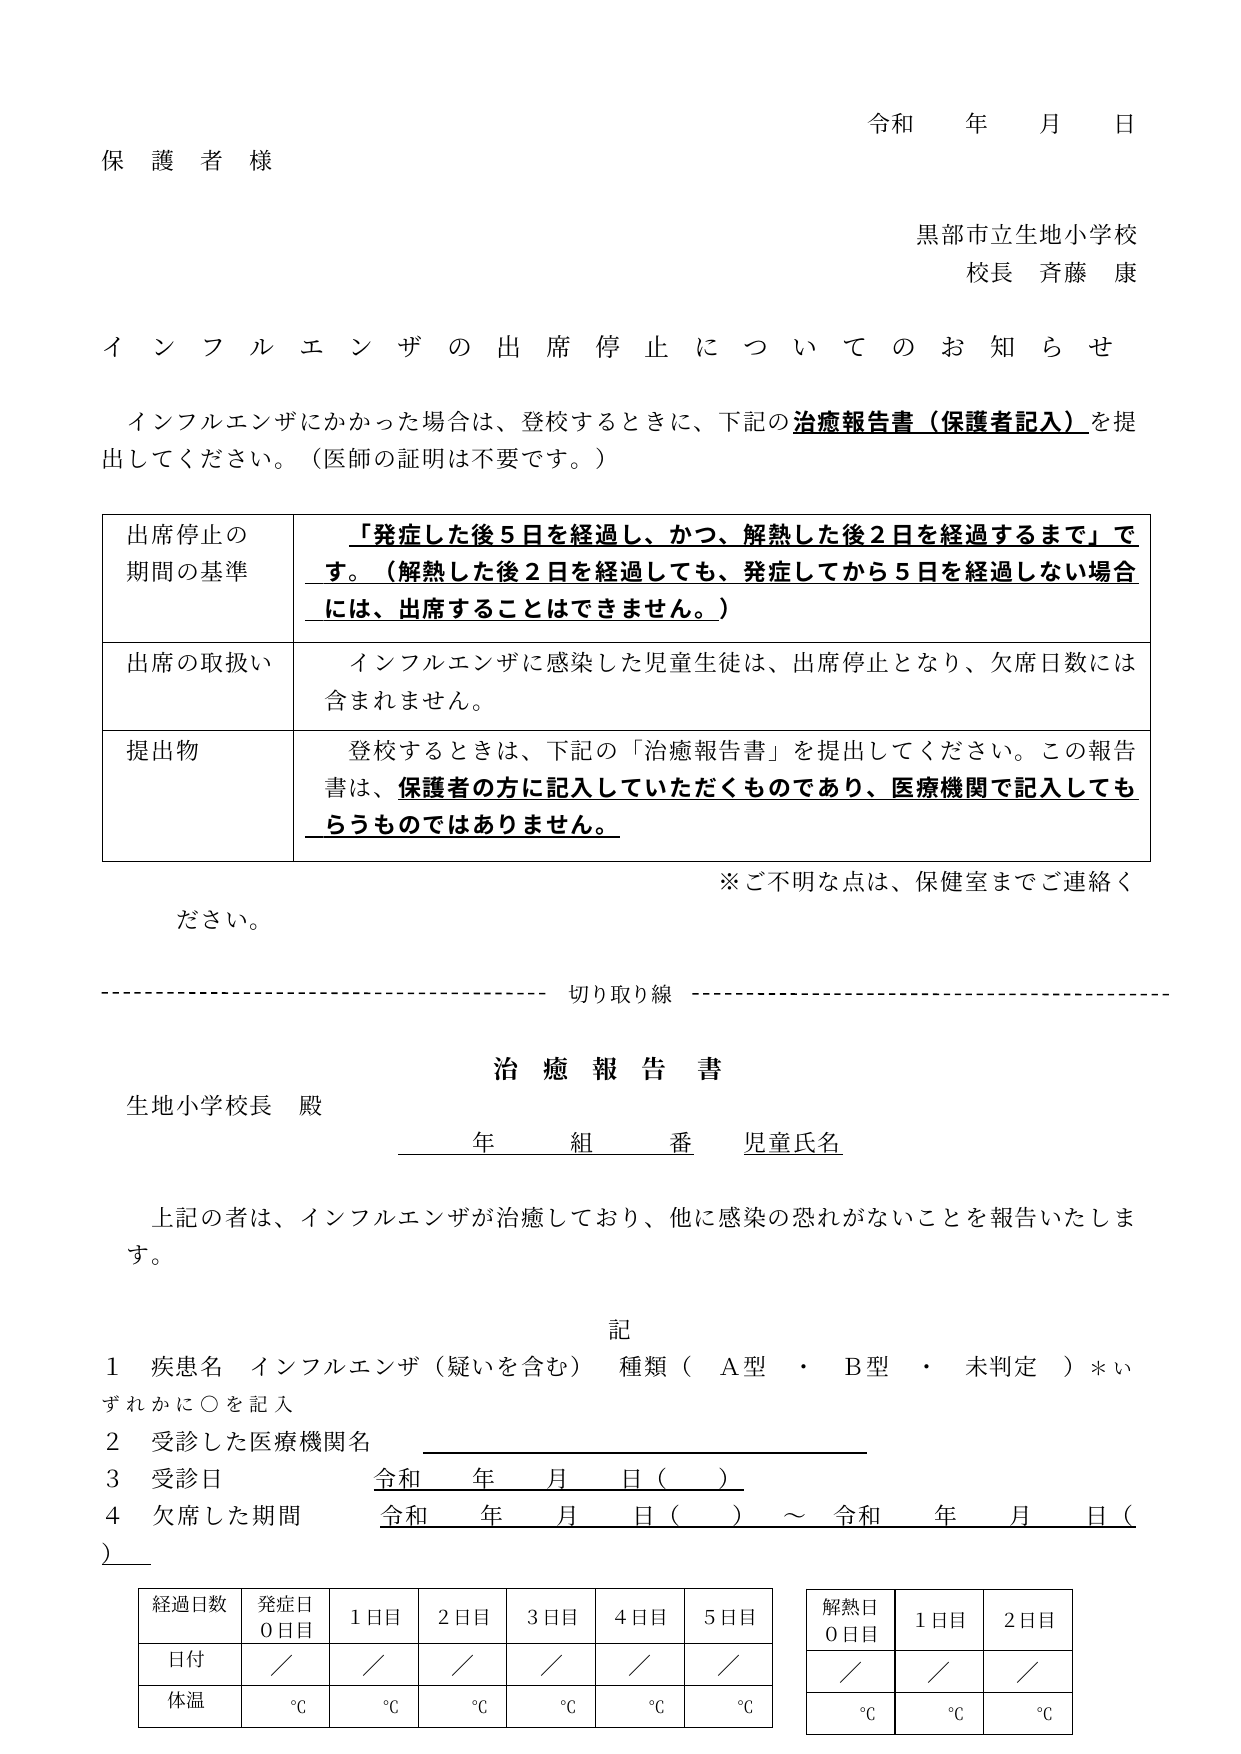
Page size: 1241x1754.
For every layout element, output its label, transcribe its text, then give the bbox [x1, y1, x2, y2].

table_header 経過日数 [139, 1589, 241, 1643]
table_cell ／ [242, 1644, 329, 1685]
table_cell ℃ [984, 1693, 1072, 1734]
table_header ２日目 [984, 1590, 1072, 1650]
table_cell ／ [330, 1644, 418, 1685]
table_cell ℃ [896, 1693, 983, 1734]
table_cell ℃ [419, 1686, 506, 1727]
text 令和 年 月 日 [102, 103, 1138, 141]
table_cell 出席の取扱い [103, 643, 293, 730]
table_header ２日目 [419, 1589, 506, 1643]
text １ 疾患名 インフルエンザ（疑いを含む） 種類（ Ａ型 ・ Ｂ型 ・ 未判定 ）＊いずれかに○を記入 [102, 1347, 1138, 1422]
table_header 出席停止の 期間の基準 [103, 515, 293, 642]
table_cell ／ [596, 1644, 684, 1685]
text 黒部市立生地小学校 [102, 215, 1138, 253]
text 上記の者は、インフルエンザが治癒しており、他に感染の恐れがないことを報告いたします。 [102, 1198, 1138, 1272]
table_cell ／ [984, 1651, 1072, 1692]
table_cell ℃ [685, 1686, 772, 1727]
table_cell ／ [419, 1644, 506, 1685]
table_cell ℃ [596, 1686, 684, 1727]
text ３ 受診日 令和 年 月 日（ ） [102, 1459, 1138, 1496]
table_header ５日目 [685, 1589, 772, 1643]
text インフルエンザにかかった場合は、登校するときに、下記の治癒報告書（保護者記入）を提出してください。（医師の証明は不要です。） [102, 402, 1138, 476]
table_header 発症日 ０日目 [242, 1589, 329, 1643]
text ※ご不明な点は、保健室までご連絡ください。 [151, 862, 1138, 937]
table_header ４日目 [596, 1589, 684, 1643]
table_cell ／ [685, 1644, 772, 1685]
table_cell 日付 [139, 1644, 241, 1685]
text 保 護 者 様 [102, 141, 1138, 178]
table_header ３日目 [507, 1589, 595, 1643]
table_cell ℃ [807, 1693, 894, 1734]
table_cell ℃ [507, 1686, 595, 1727]
table_cell ℃ [330, 1686, 418, 1727]
text 治癒報告書 [102, 1049, 1138, 1086]
table_cell ／ [507, 1644, 595, 1685]
table_header １日目 [896, 1590, 983, 1650]
text インフルエンザの出席停止についてのお知らせ [102, 327, 1138, 364]
table_cell 提出物 [103, 731, 293, 861]
text 生地小学校長 殿 [102, 1086, 1138, 1123]
text ２ 受診した医療機関名 [102, 1422, 1138, 1459]
table_cell ／ [807, 1651, 894, 1692]
subtitle 記 [102, 1310, 1138, 1347]
text 校長 斉藤 康 [102, 253, 1138, 290]
text ４ 欠席した期間 令和 年 月 日（ ） ～ 令和 年 月 日（ ） [102, 1496, 1138, 1571]
table_cell 体温 [139, 1686, 241, 1727]
table_cell ℃ [242, 1686, 329, 1727]
table_cell ／ [896, 1651, 983, 1692]
table_cell インフルエンザに感染した児童生徒は、出席停止となり、欠席日数には含まれません。 [294, 643, 1150, 730]
table_header 解熱日 ０日目 [807, 1590, 894, 1650]
table_cell 登校するときは、下記の「治癒報告書」を提出してください。この報告書は、保護者の方に記入していただくものであり、医療機関で記入してもらうものではありません。 [294, 731, 1150, 861]
text 年 組 番 児童氏名 [102, 1123, 1138, 1161]
table_header １日目 [330, 1589, 418, 1643]
table_header 「発症した後５日を経過し、かつ、解熱した後２日を経過するまで」です。（解熱した後２日を経過しても、発症してから５日を経過しない場合には、出席することはできません。） [294, 515, 1150, 642]
